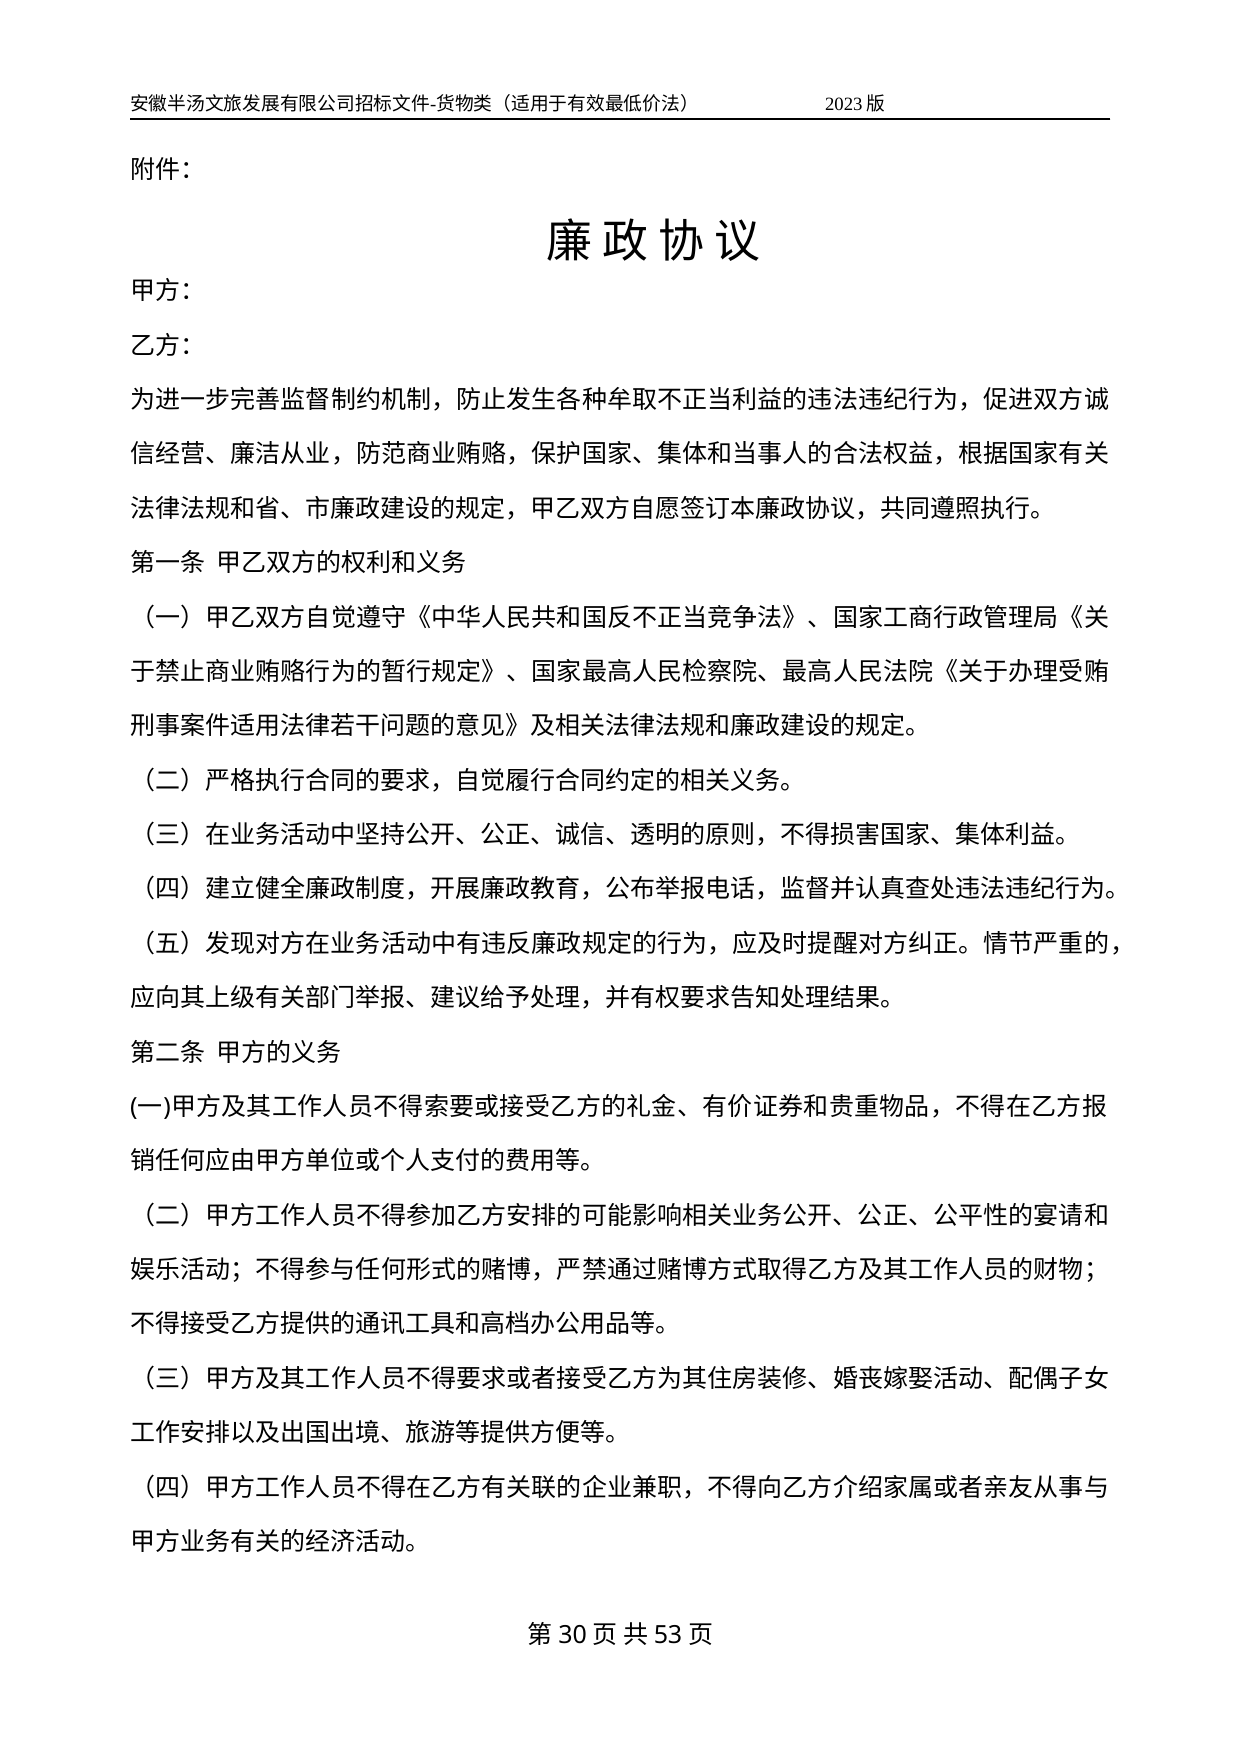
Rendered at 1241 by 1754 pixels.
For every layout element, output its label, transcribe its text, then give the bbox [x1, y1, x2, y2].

text （一）甲乙双方自觉遵守《中华人民共和国反不正当竞争法》、国家工商行政管理局《关于禁止商业贿赂行为的暂行规定》、国家最高人民检察院、最高人民法院《关于办理受贿刑事案件适用法律若干问题的意见》及相关法律法规和廉政建设的规定。 [130, 597, 1110, 742]
text （五）发现对方在业务活动中有违反廉政规定的行为，应及时提醒对方纠正。情节严重的，应向其上级有关部门举报、建议给予处理，并有权要求告知处理结果。 [130, 923, 1110, 1014]
text （三）在业务活动中坚持公开、公正、诚信、透明的原则，不得损害国家、集体利益。 [130, 814, 1110, 851]
text 附件： [130, 150, 1110, 186]
text 甲方： [130, 271, 1110, 307]
text （四）建立健全廉政制度，开展廉政教育，公布举报电话，监督并认真查处违法违纪行为。 [130, 869, 1110, 905]
text 第二条 甲方的义务 [130, 1032, 1110, 1068]
text （二）严格执行合同的要求，自觉履行合同约定的相关义务。 [130, 760, 1110, 796]
text (一)甲方及其工作人员不得索要或接受乙方的礼金、有价证券和贵重物品，不得在乙方报销任何应由甲方单位或个人支付的费用等。 [130, 1086, 1110, 1177]
text （四）甲方工作人员不得在乙方有关联的企业兼职，不得向乙方介绍家属或者亲友从事与甲方业务有关的经济活动。 [130, 1467, 1110, 1558]
text 廉 政 协 议 [130, 204, 1110, 271]
text （二）甲方工作人员不得参加乙方安排的可能影响相关业务公开、公正、公平性的宴请和娱乐活动；不得参与任何形式的赌博，严禁通过赌博方式取得乙方及其工作人员的财物；不得接受乙方提供的通讯工具和高档办公用品等。 [130, 1195, 1110, 1340]
text 乙方： [130, 325, 1110, 361]
text （三）甲方及其工作人员不得要求或者接受乙方为其住房装修、婚丧嫁娶活动、配偶子女工作安排以及出国出境、旅游等提供方便等。 [130, 1358, 1110, 1449]
text 第一条 甲乙双方的权利和义务 [130, 543, 1110, 579]
text 为进一步完善监督制约机制，防止发生各种牟取不正当利益的违法违纪行为，促进双方诚信经营、廉洁从业，防范商业贿赂，保护国家、集体和当事人的合法权益，根据国家有关法律法规和省、市廉政建设的规定，甲乙双方自愿签订本廉政协议，共同遵照执行。 [130, 379, 1110, 524]
